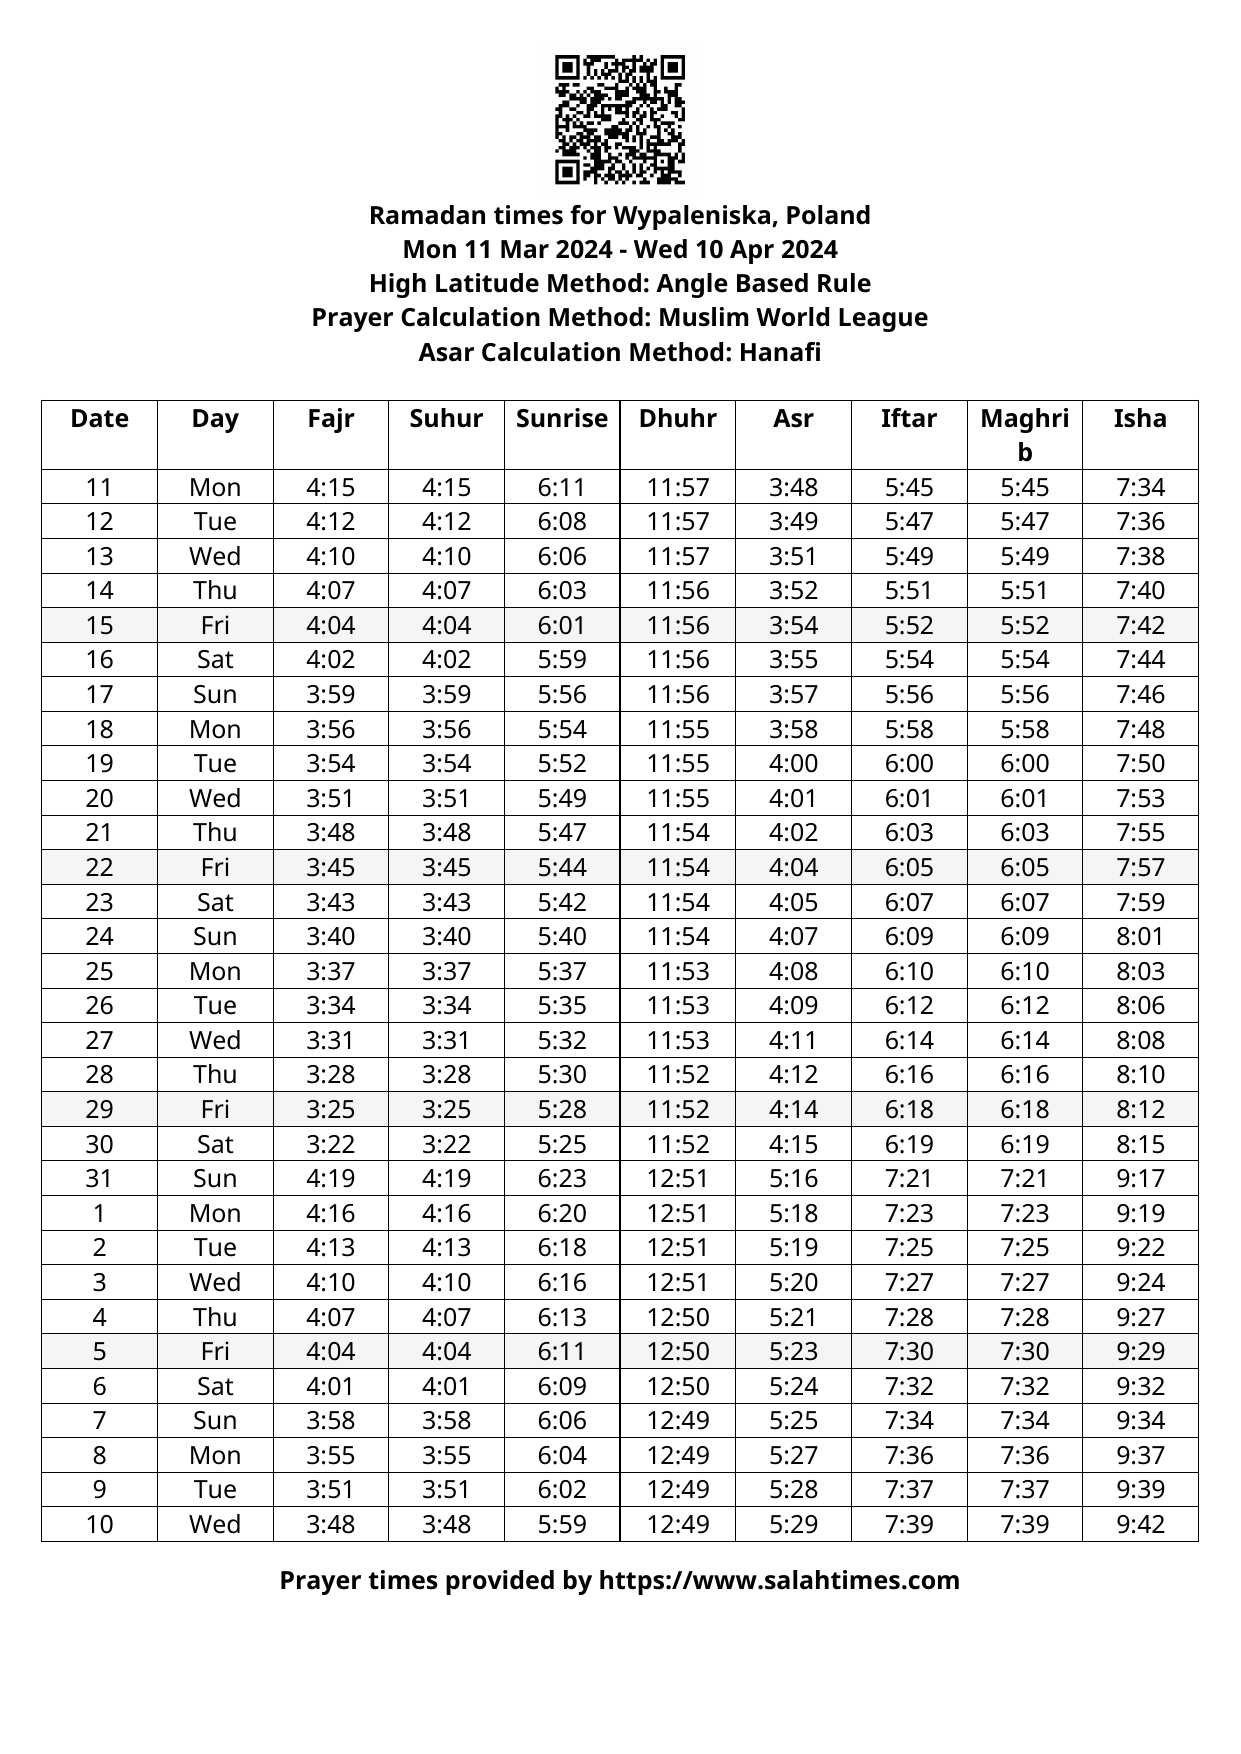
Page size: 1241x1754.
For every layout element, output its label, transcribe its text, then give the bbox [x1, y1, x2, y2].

table_cell 7:50 [1083, 746, 1198, 780]
table_header Asr [736, 401, 851, 469]
table_cell 11:54 [621, 919, 735, 953]
table_cell 7:25 [968, 1231, 1082, 1264]
table_cell 6:09 [505, 1369, 619, 1402]
table_cell Mon [158, 1196, 273, 1229]
table_cell 11:53 [621, 1023, 735, 1057]
table_cell 5:25 [505, 1127, 619, 1160]
table_header Maghrib [968, 401, 1082, 469]
text Mon 11 Mar 2024 - Wed 10 Apr 2024 [42, 232, 1198, 266]
table_cell 4:04 [736, 850, 851, 884]
table_cell 4:19 [389, 1161, 504, 1195]
table_cell 6:11 [505, 470, 619, 503]
table_cell 4:07 [389, 1300, 504, 1333]
table_cell 5:49 [505, 781, 619, 814]
table_cell 5:47 [852, 504, 967, 538]
table_cell 5:54 [505, 712, 619, 745]
table_cell 3 [42, 1265, 157, 1299]
table_cell 11:54 [621, 885, 735, 918]
table_cell 11:56 [621, 643, 735, 676]
table_cell 12:51 [621, 1161, 735, 1195]
table_cell 6:12 [968, 989, 1082, 1022]
table_cell 7:34 [968, 1404, 1082, 1437]
table_cell 3:56 [389, 712, 504, 745]
table_cell 5:59 [505, 1507, 619, 1541]
table_cell 11:57 [621, 539, 735, 572]
table_cell 19 [42, 746, 157, 780]
table_cell Fri [158, 1334, 273, 1368]
table_cell 6:07 [852, 885, 967, 918]
table_cell 8:03 [1083, 954, 1198, 987]
table_cell 27 [42, 1023, 157, 1057]
table_cell 5:49 [852, 539, 967, 572]
table_cell 12:49 [621, 1438, 735, 1472]
table_cell 3:58 [389, 1404, 504, 1437]
table_cell 3:52 [736, 574, 851, 607]
table_cell Tue [158, 989, 273, 1022]
table_cell 3:51 [736, 539, 851, 572]
table_cell 29 [42, 1092, 157, 1126]
table_cell 2 [42, 1231, 157, 1264]
table_cell 3:22 [274, 1127, 388, 1160]
table_cell 21 [42, 816, 157, 849]
table_cell 3:55 [389, 1438, 504, 1472]
table_header Isha [1083, 401, 1198, 469]
table_cell 7:38 [1083, 539, 1198, 572]
table_header Iftar [852, 401, 967, 469]
table_cell 6:01 [852, 781, 967, 814]
table_cell 3:34 [389, 989, 504, 1022]
table_cell 7:32 [852, 1369, 967, 1402]
table_cell 4:02 [389, 643, 504, 676]
table_cell 3:59 [274, 677, 388, 711]
table_cell 7:53 [1083, 781, 1198, 814]
table_cell 3:54 [274, 746, 388, 780]
table_cell 4:01 [736, 781, 851, 814]
table_cell 9:32 [1083, 1369, 1198, 1402]
table_cell 3:34 [274, 989, 388, 1022]
table_cell 3:28 [274, 1058, 388, 1091]
table_cell 7:57 [1083, 850, 1198, 884]
table_cell 4:14 [736, 1092, 851, 1126]
table_cell 4:00 [736, 746, 851, 780]
table_cell 4:12 [389, 504, 504, 538]
table_cell 3:58 [736, 712, 851, 745]
table_cell 4:16 [274, 1196, 388, 1229]
table_cell 5:27 [736, 1438, 851, 1472]
table_cell 5:45 [968, 470, 1082, 503]
table_cell 7:44 [1083, 643, 1198, 676]
table_cell 3:25 [389, 1092, 504, 1126]
table_cell 6:03 [505, 574, 619, 607]
table_cell Fri [158, 608, 273, 642]
table_cell 5:18 [736, 1196, 851, 1229]
table_cell Tue [158, 504, 273, 538]
table_cell 25 [42, 954, 157, 987]
table_cell Sat [158, 1369, 273, 1402]
table_cell 11:52 [621, 1127, 735, 1160]
table_cell 7:37 [968, 1473, 1082, 1506]
table_cell Mon [158, 954, 273, 987]
table_cell 4:10 [389, 539, 504, 572]
table_cell 3:40 [389, 919, 504, 953]
table_cell 4:12 [274, 504, 388, 538]
table_cell Sun [158, 1161, 273, 1195]
table_cell 7:23 [968, 1196, 1082, 1229]
table_cell 9:37 [1083, 1438, 1198, 1472]
table_cell Wed [158, 1023, 273, 1057]
table_cell 12:49 [621, 1473, 735, 1506]
table_cell 5:52 [968, 608, 1082, 642]
table_cell 5:44 [505, 850, 619, 884]
table_cell 7:30 [968, 1334, 1082, 1368]
table_cell 5:54 [968, 643, 1082, 676]
table_cell 4:13 [274, 1231, 388, 1264]
table_cell 4:07 [736, 919, 851, 953]
table_cell Sat [158, 885, 273, 918]
table_cell 11:56 [621, 677, 735, 711]
table_cell 5:56 [852, 677, 967, 711]
table_cell 6:12 [852, 989, 967, 1022]
table_cell 6:20 [505, 1196, 619, 1229]
table_cell 4:07 [389, 574, 504, 607]
text Ramadan times for Wypaleniska, Poland [42, 198, 1198, 232]
table_cell 6:06 [505, 539, 619, 572]
table_cell Sat [158, 1127, 273, 1160]
table_cell 5:42 [505, 885, 619, 918]
table_cell 3:57 [736, 677, 851, 711]
table_cell 11:53 [621, 954, 735, 987]
table_cell 30 [42, 1127, 157, 1160]
table_cell 5:51 [968, 574, 1082, 607]
table_cell 10 [42, 1507, 157, 1541]
table_cell 5:47 [968, 504, 1082, 538]
table_cell Fri [158, 850, 273, 884]
table_cell 7:42 [1083, 608, 1198, 642]
table_cell 24 [42, 919, 157, 953]
table_cell 5:28 [505, 1092, 619, 1126]
table_cell 9:42 [1083, 1507, 1198, 1541]
table_cell 5:59 [505, 643, 619, 676]
table_cell 9:24 [1083, 1265, 1198, 1299]
table_cell 6:06 [505, 1404, 619, 1437]
table_cell 3:48 [274, 816, 388, 849]
table_cell Mon [158, 1438, 273, 1472]
table_cell 3:25 [274, 1092, 388, 1126]
table_cell 6:03 [968, 816, 1082, 849]
table_cell Mon [158, 712, 273, 745]
table_cell Wed [158, 539, 273, 572]
table_cell 5:52 [505, 746, 619, 780]
table_cell 6:18 [968, 1092, 1082, 1126]
table_cell 5:56 [968, 677, 1082, 711]
table_cell Thu [158, 574, 273, 607]
table_cell 5:24 [736, 1369, 851, 1402]
table_cell 4:11 [736, 1023, 851, 1057]
table_cell 9:17 [1083, 1161, 1198, 1195]
table_cell 3:45 [274, 850, 388, 884]
table_cell 11:56 [621, 574, 735, 607]
table_cell 31 [42, 1161, 157, 1195]
picture [542, 41, 699, 198]
table_cell Tue [158, 746, 273, 780]
table_cell 5:58 [968, 712, 1082, 745]
table_cell 4:02 [736, 816, 851, 849]
table_cell 8:10 [1083, 1058, 1198, 1091]
table_cell 3:54 [736, 608, 851, 642]
table_cell 4:07 [274, 1300, 388, 1333]
table_cell 4:15 [389, 470, 504, 503]
table_cell 3:48 [736, 470, 851, 503]
table_cell 6:00 [968, 746, 1082, 780]
table_cell 6 [42, 1369, 157, 1402]
table_cell 17 [42, 677, 157, 711]
table_cell 7:59 [1083, 885, 1198, 918]
table_cell 6:23 [505, 1161, 619, 1195]
table_cell 11:53 [621, 989, 735, 1022]
table_cell 4:04 [274, 1334, 388, 1368]
table_cell Sun [158, 1404, 273, 1437]
table_header Suhur [389, 401, 504, 469]
table_cell 16 [42, 643, 157, 676]
table_cell 7:36 [852, 1438, 967, 1472]
table_cell 4:10 [274, 1265, 388, 1299]
table_cell 3:51 [389, 781, 504, 814]
table_cell 5:16 [736, 1161, 851, 1195]
table_cell 4:08 [736, 954, 851, 987]
table_cell 7:36 [968, 1438, 1082, 1472]
table_cell 4:10 [274, 539, 388, 572]
table_cell 3:51 [389, 1473, 504, 1506]
table_cell 22 [42, 850, 157, 884]
table_cell 3:22 [389, 1127, 504, 1160]
table_cell 3:59 [389, 677, 504, 711]
table_cell Tue [158, 1231, 273, 1264]
table_cell 11:55 [621, 712, 735, 745]
table_cell 6:10 [852, 954, 967, 987]
table_cell 14 [42, 574, 157, 607]
table_cell 4:15 [274, 470, 388, 503]
table_cell 7:39 [968, 1507, 1082, 1541]
table_cell 3:54 [389, 746, 504, 780]
table_cell 9:19 [1083, 1196, 1198, 1229]
table_cell 23 [42, 885, 157, 918]
table_cell 7:30 [852, 1334, 967, 1368]
table_cell 3:40 [274, 919, 388, 953]
table_cell 5:20 [736, 1265, 851, 1299]
table_cell 5:25 [736, 1404, 851, 1437]
table_cell 12:50 [621, 1369, 735, 1402]
table_cell 6:10 [968, 954, 1082, 987]
table_cell 4:15 [736, 1127, 851, 1160]
table_cell 1 [42, 1196, 157, 1229]
table_cell Sun [158, 677, 273, 711]
table_cell 5:47 [505, 816, 619, 849]
table_cell 5:32 [505, 1023, 619, 1057]
table_cell 3:31 [274, 1023, 388, 1057]
table_cell 3:58 [274, 1404, 388, 1437]
table_cell 3:48 [389, 816, 504, 849]
table_cell 6:08 [505, 504, 619, 538]
table_cell 4:10 [389, 1265, 504, 1299]
table_cell 6:11 [505, 1334, 619, 1368]
table_cell 9:39 [1083, 1473, 1198, 1506]
table_cell 6:16 [968, 1058, 1082, 1091]
table_cell 7:28 [968, 1300, 1082, 1333]
table_cell 5:19 [736, 1231, 851, 1264]
text Asar Calculation Method: Hanafi [42, 334, 1198, 368]
table_cell 7:27 [852, 1265, 967, 1299]
table_cell 9 [42, 1473, 157, 1506]
table_header Date [42, 401, 157, 469]
table_cell 7:55 [1083, 816, 1198, 849]
table_cell 5:23 [736, 1334, 851, 1368]
table_cell 11:56 [621, 608, 735, 642]
table_cell Thu [158, 1058, 273, 1091]
table_cell 5:21 [736, 1300, 851, 1333]
table_header Day [158, 401, 273, 469]
table_cell 6:19 [852, 1127, 967, 1160]
table_cell Wed [158, 1265, 273, 1299]
table_cell 12:51 [621, 1265, 735, 1299]
table_cell 4:07 [274, 574, 388, 607]
table_cell 9:34 [1083, 1404, 1198, 1437]
table_cell 11:55 [621, 746, 735, 780]
table_cell 7:34 [852, 1404, 967, 1437]
table_cell 3:48 [389, 1507, 504, 1541]
table_cell 4:01 [274, 1369, 388, 1402]
table_cell 26 [42, 989, 157, 1022]
table_cell 11:57 [621, 504, 735, 538]
table_header Sunrise [505, 401, 619, 469]
table_cell 11:52 [621, 1092, 735, 1126]
table_cell Sun [158, 919, 273, 953]
table_cell 5:35 [505, 989, 619, 1022]
table_cell 11 [42, 470, 157, 503]
table_cell 4:13 [389, 1231, 504, 1264]
table_cell 7:28 [852, 1300, 967, 1333]
table_cell 7:34 [1083, 470, 1198, 503]
table_cell 6:13 [505, 1300, 619, 1333]
table_cell 11:55 [621, 781, 735, 814]
table_cell 5:29 [736, 1507, 851, 1541]
table_cell 12:50 [621, 1300, 735, 1333]
table_cell 6:05 [968, 850, 1082, 884]
table_cell 12 [42, 504, 157, 538]
table_cell 6:00 [852, 746, 967, 780]
table_cell Fri [158, 1092, 273, 1126]
table_cell 4:19 [274, 1161, 388, 1195]
table_cell 3:37 [389, 954, 504, 987]
table_cell 7:40 [1083, 574, 1198, 607]
table_cell 12:51 [621, 1231, 735, 1264]
table_cell 7:23 [852, 1196, 967, 1229]
table_cell 3:49 [736, 504, 851, 538]
table_cell 4:04 [389, 1334, 504, 1368]
table_cell 3:55 [736, 643, 851, 676]
table_cell Thu [158, 816, 273, 849]
table_cell 7:27 [968, 1265, 1082, 1299]
table_cell Tue [158, 1473, 273, 1506]
table_cell Mon [158, 470, 273, 503]
table_cell 8 [42, 1438, 157, 1472]
table_cell 6:14 [852, 1023, 967, 1057]
table_cell 6:14 [968, 1023, 1082, 1057]
table_cell 15 [42, 608, 157, 642]
table_cell 9:27 [1083, 1300, 1198, 1333]
table_cell 6:09 [852, 919, 967, 953]
table_cell 8:12 [1083, 1092, 1198, 1126]
table_cell 3:31 [389, 1023, 504, 1057]
table_cell 7:39 [852, 1507, 967, 1541]
table_cell 7:21 [968, 1161, 1082, 1195]
table_cell 5:49 [968, 539, 1082, 572]
table_cell 20 [42, 781, 157, 814]
table_cell 4:04 [274, 608, 388, 642]
table_cell 6:01 [505, 608, 619, 642]
table_cell 5:28 [736, 1473, 851, 1506]
table_cell 4:16 [389, 1196, 504, 1229]
table_cell 8:06 [1083, 989, 1198, 1022]
table_cell 7:21 [852, 1161, 967, 1195]
table_cell 5:45 [852, 470, 967, 503]
table_cell 7:25 [852, 1231, 967, 1264]
table_cell 3:28 [389, 1058, 504, 1091]
table_cell 6:16 [852, 1058, 967, 1091]
text Prayer times provided by https://www.salahtimes.com [42, 1563, 1198, 1597]
table_cell 9:29 [1083, 1334, 1198, 1368]
table_cell 13 [42, 539, 157, 572]
table_cell 7:46 [1083, 677, 1198, 711]
table_cell 4:05 [736, 885, 851, 918]
table_cell 6:19 [968, 1127, 1082, 1160]
table_cell 4:09 [736, 989, 851, 1022]
table_cell 28 [42, 1058, 157, 1091]
table_cell 4 [42, 1300, 157, 1333]
text High Latitude Method: Angle Based Rule [42, 266, 1198, 300]
table_cell 6:01 [968, 781, 1082, 814]
table_cell 12:50 [621, 1334, 735, 1368]
table_cell 6:18 [505, 1231, 619, 1264]
table_cell 5:30 [505, 1058, 619, 1091]
table_cell 5:52 [852, 608, 967, 642]
table_cell Wed [158, 1507, 273, 1541]
table_cell 3:55 [274, 1438, 388, 1472]
table_cell 8:08 [1083, 1023, 1198, 1057]
table_cell Thu [158, 1300, 273, 1333]
table_cell 6:07 [968, 885, 1082, 918]
table_cell 6:18 [852, 1092, 967, 1126]
table_cell 7:48 [1083, 712, 1198, 745]
table_cell 5:37 [505, 954, 619, 987]
table_cell 11:57 [621, 470, 735, 503]
table_cell 18 [42, 712, 157, 745]
table_cell 4:12 [736, 1058, 851, 1091]
table_cell 8:01 [1083, 919, 1198, 953]
table_cell 12:51 [621, 1196, 735, 1229]
table_cell 5:40 [505, 919, 619, 953]
table_cell 5:58 [852, 712, 967, 745]
table_cell 7 [42, 1404, 157, 1437]
table_cell 4:01 [389, 1369, 504, 1402]
table_cell 5 [42, 1334, 157, 1368]
table_cell 3:48 [274, 1507, 388, 1541]
table_cell 6:03 [852, 816, 967, 849]
table_cell 6:09 [968, 919, 1082, 953]
table_cell 12:49 [621, 1404, 735, 1437]
table_cell 8:15 [1083, 1127, 1198, 1160]
table_cell 7:32 [968, 1369, 1082, 1402]
text Prayer Calculation Method: Muslim World League [42, 300, 1198, 334]
table_cell 3:43 [274, 885, 388, 918]
table_cell 5:54 [852, 643, 967, 676]
table_cell 3:51 [274, 781, 388, 814]
table_cell 3:37 [274, 954, 388, 987]
table_cell 3:43 [389, 885, 504, 918]
table_cell 11:54 [621, 850, 735, 884]
table_cell 11:52 [621, 1058, 735, 1091]
table_header Fajr [274, 401, 388, 469]
table_cell 6:02 [505, 1473, 619, 1506]
table_cell 3:56 [274, 712, 388, 745]
table_cell 3:51 [274, 1473, 388, 1506]
table_header Dhuhr [621, 401, 735, 469]
table_cell 6:05 [852, 850, 967, 884]
table_cell Wed [158, 781, 273, 814]
table_cell 7:37 [852, 1473, 967, 1506]
table_cell 7:36 [1083, 504, 1198, 538]
table_cell 6:04 [505, 1438, 619, 1472]
table_cell 12:49 [621, 1507, 735, 1541]
table_cell 5:56 [505, 677, 619, 711]
table_cell 9:22 [1083, 1231, 1198, 1264]
table_cell 11:54 [621, 816, 735, 849]
table_cell Sat [158, 643, 273, 676]
table_cell 4:04 [389, 608, 504, 642]
table_cell 4:02 [274, 643, 388, 676]
table_cell 6:16 [505, 1265, 619, 1299]
table_cell 3:45 [389, 850, 504, 884]
table_cell 5:51 [852, 574, 967, 607]
